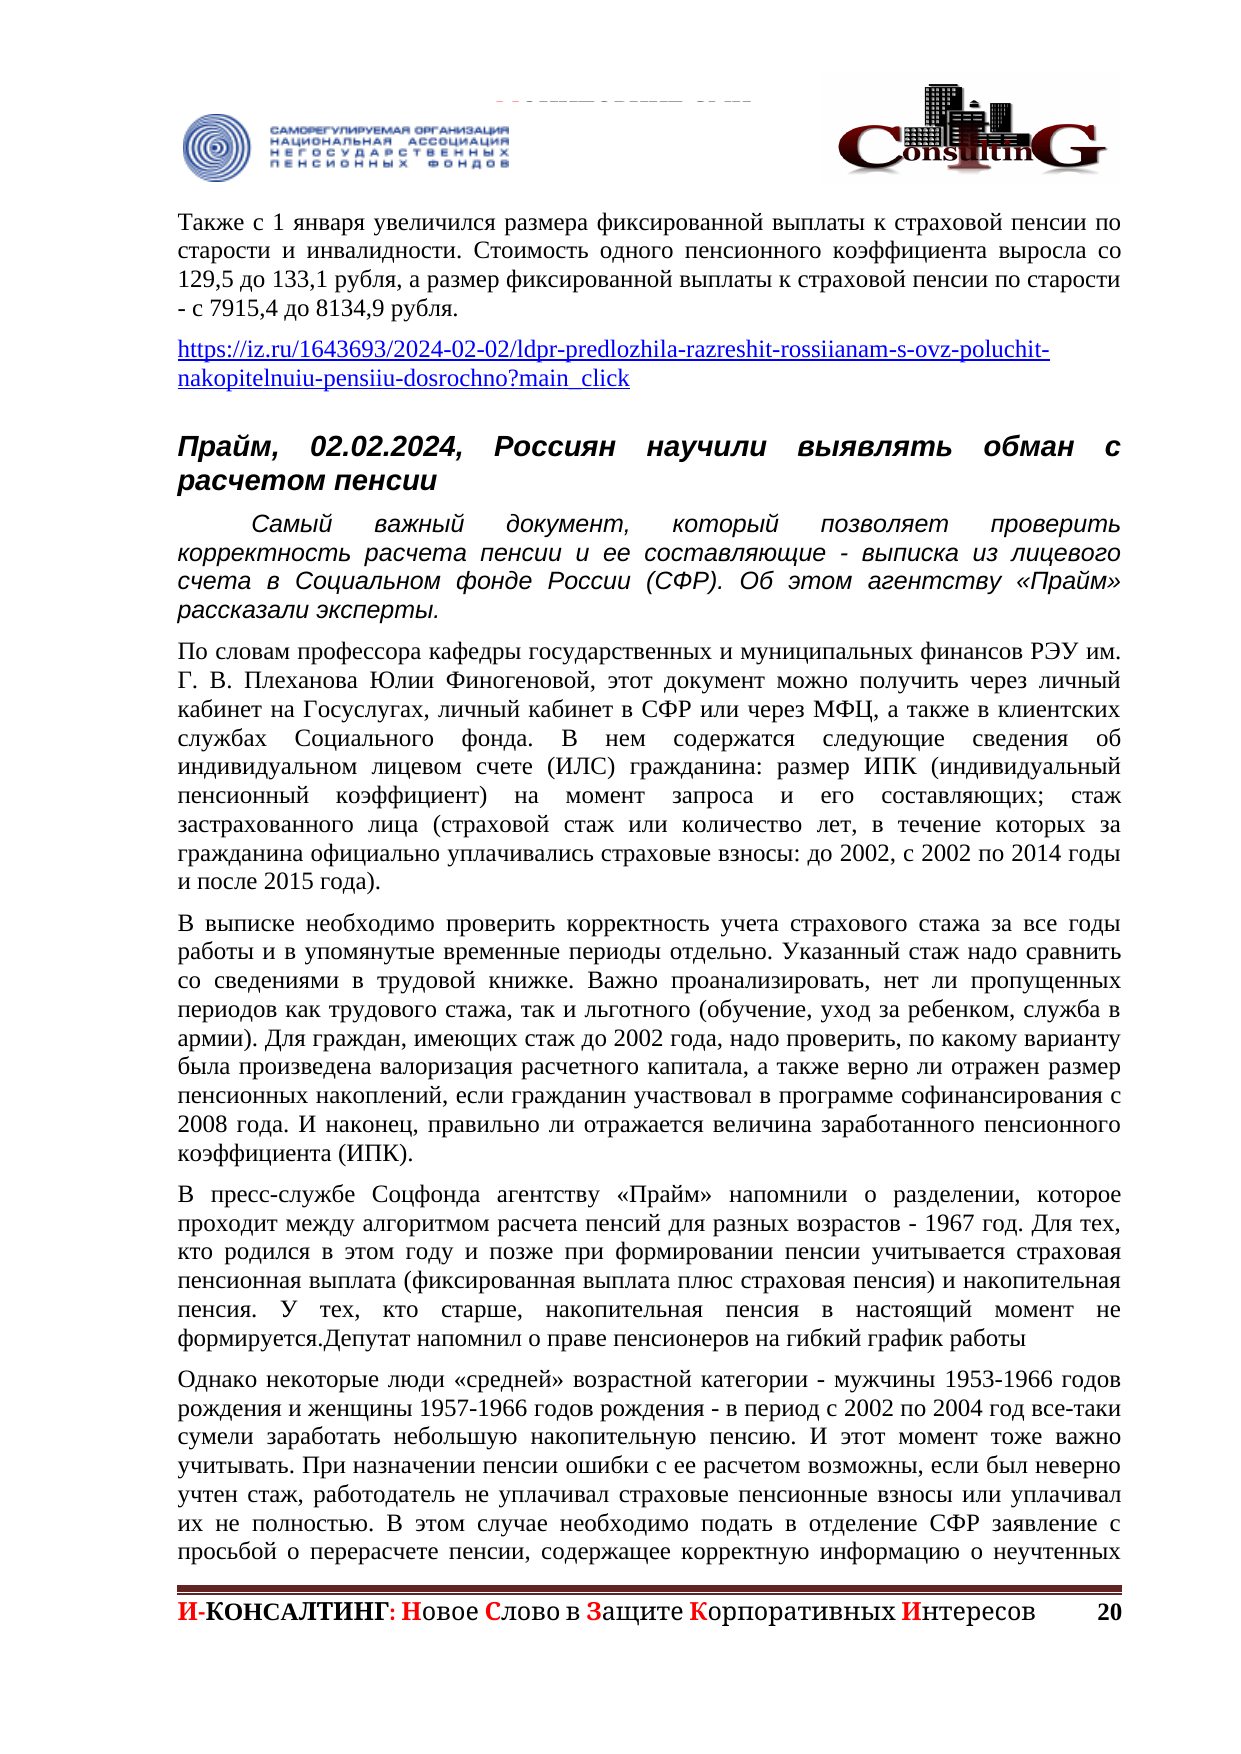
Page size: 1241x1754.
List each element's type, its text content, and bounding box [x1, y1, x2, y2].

text В выписке необходимо проверить корректность учета страхового стажа за все годы работы и в упомянутые временные периоды отдельно. Указанный стаж надо сравнить со сведениями в трудовой книжке. Важно проанализировать, нет ли пропущенных периодов как трудового стажа, так и льготного (обучение, уход за ребенком, служба в армии). Для граждан, имеющих стаж до 2002 года, надо проверить, по какому варианту была произведена валоризация расчетного капитала, а также верно ли отражен размер пенсионных накоплений, если гражданин участвовал в программе софинансирования с 2008 года. И наконец, правильно ли отражается величина заработанного пенсионного коэффициента (ИПК). [177, 908, 1122, 1166]
subtitle Самый важный документ, который позволяет проверить корректность расчета пенсии и ее составляющие - выписка из лицевого счета в Социальном фонде России (СФР). Об этом агентству «Прайм» рассказали эксперты. [177, 509, 1122, 624]
subtitle Прайм, 02.02.2024, Россиян научили выявлять обман с расчетом пенсии [177, 429, 1122, 496]
text Также с 1 января увеличился размера фиксированной выплаты к страховой пенсии по старости и инвалидности. Стоимость одного пенсионного коэффициента выросла со 129,5 до 133,1 рубля, а размер фиксированной выплаты к страховой пенсии по старости - с 7915,4 до 8134,9 рубля. [177, 207, 1122, 322]
text В пресс-службе Соцфонда агентству «Прайм» напомнили о разделении, которое проходит между алгоритмом расчета пенсий для разных возрастов - 1967 год. Для тех, кто родился в этом году и позже при формировании пенсии учитывается страховая пенсионная выплата (фиксированная выплата плюс страховая пенсия) и накопительная пенсия. У тех, кто старше, накопительная пенсия в настоящий момент не формируется.Депутат напомнил о праве пенсионеров на гибкий график работы [177, 1179, 1122, 1351]
text https://iz.ru/1643693/2024-02-02/ldpr-predlozhila-razreshit-rossiianam-s-ovz-poluchit-nakopitelnuiu-pensiiu-dosrochno?main_click [177, 334, 1122, 392]
picture [821, 73, 1122, 182]
picture [183, 114, 509, 182]
text По словам профессора кафедры государственных и муниципальных финансов РЭУ им. Г. В. Плеханова Юлии Финогеновой, этот документ можно получить через личный кабинет на Госуслугах, личный кабинет в СФР или через МФЦ, а также в клиентских службах Социального фонда. В нем содержатся следующие сведения об индивидуальном лицевом счете (ИЛС) гражданина: размер ИПК (индивидуальный пенсионный коэффициент) на момент запроса и его составляющих; стаж застрахованного лица (страховой стаж или количество лет, в течение которых за гражданина официально уплачивались страховые взносы: до 2002, с 2002 по 2014 годы и после 2015 года). [177, 636, 1122, 895]
